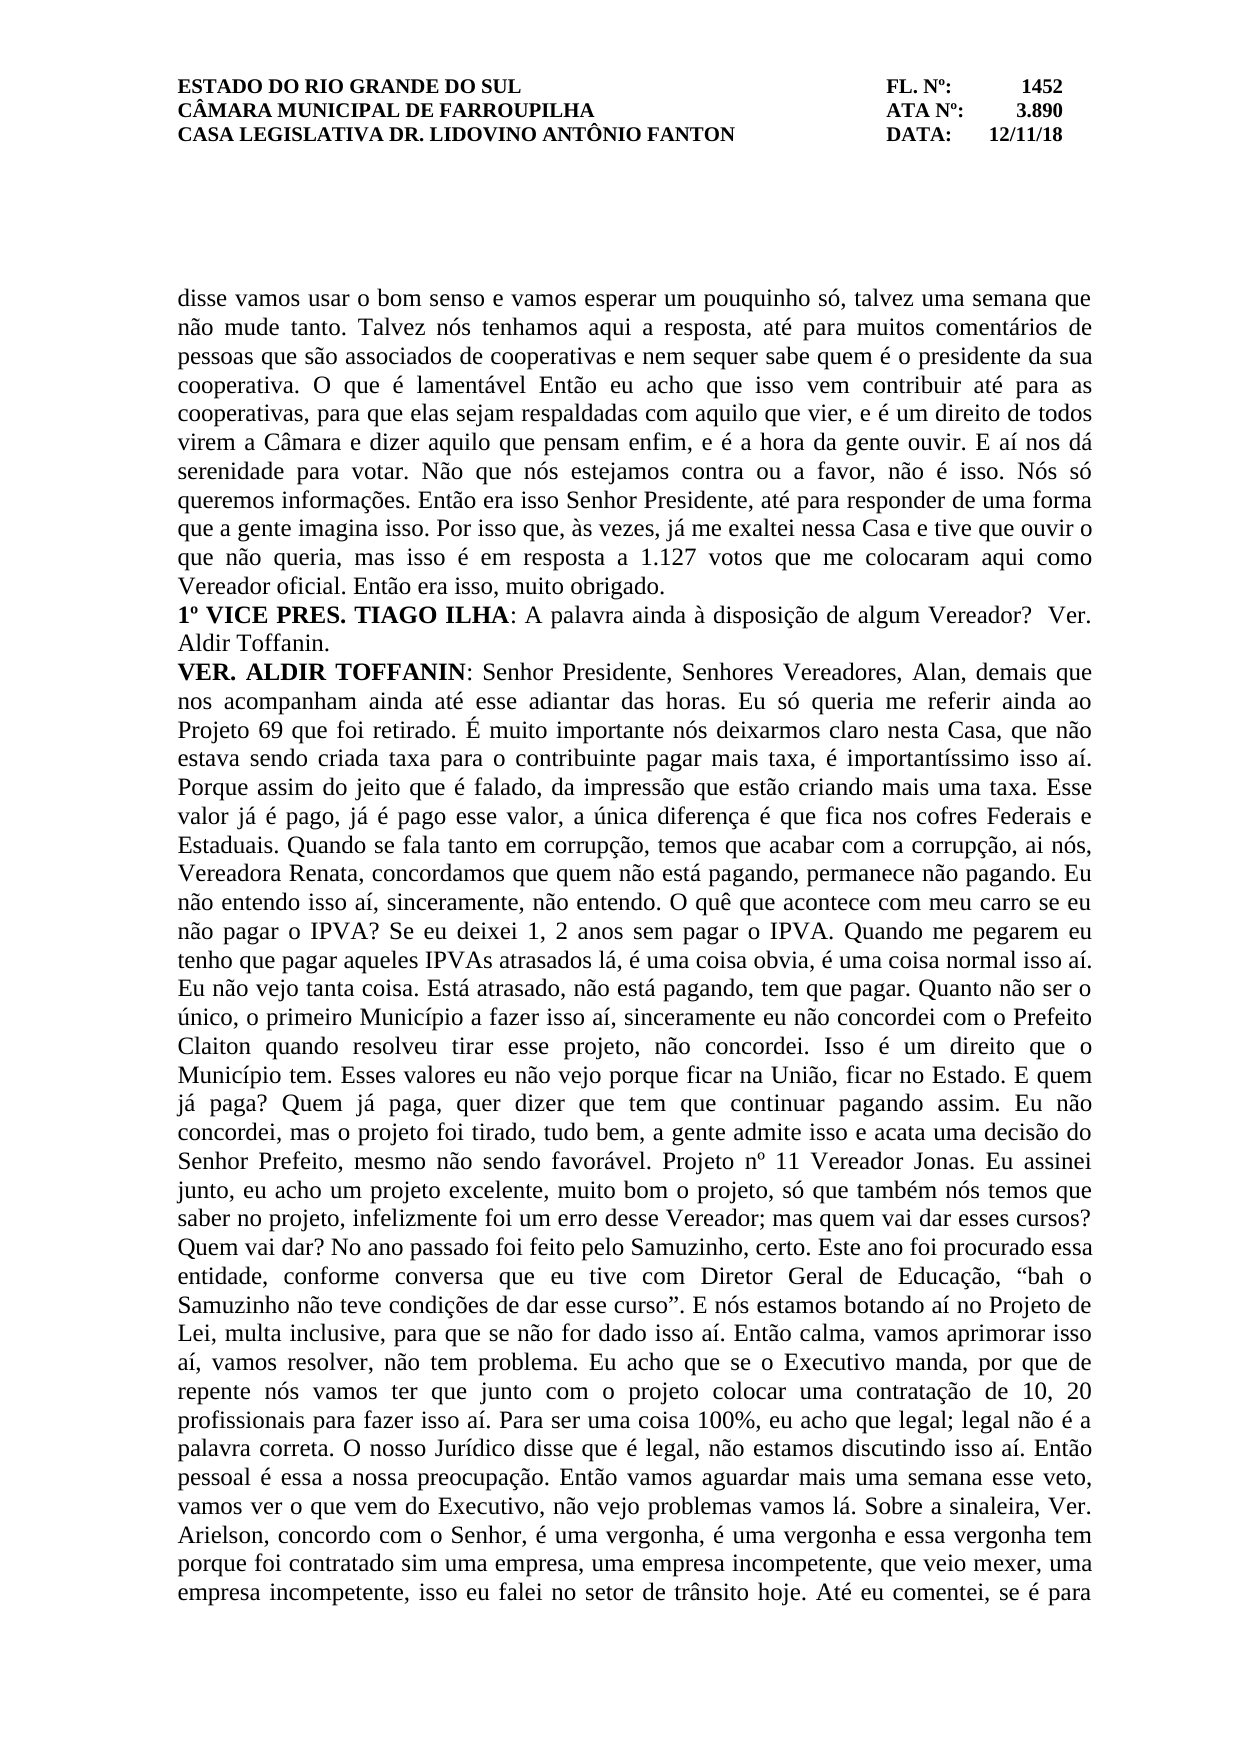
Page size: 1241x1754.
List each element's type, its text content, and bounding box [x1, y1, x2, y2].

text 1º VICE PRES. TIAGO ILHA: A palavra ainda à disposição de algum Vereador? Ver. Aldir Toffanin. [177, 600, 1093, 657]
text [177, 657, 1093, 1606]
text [177, 283, 1093, 600]
